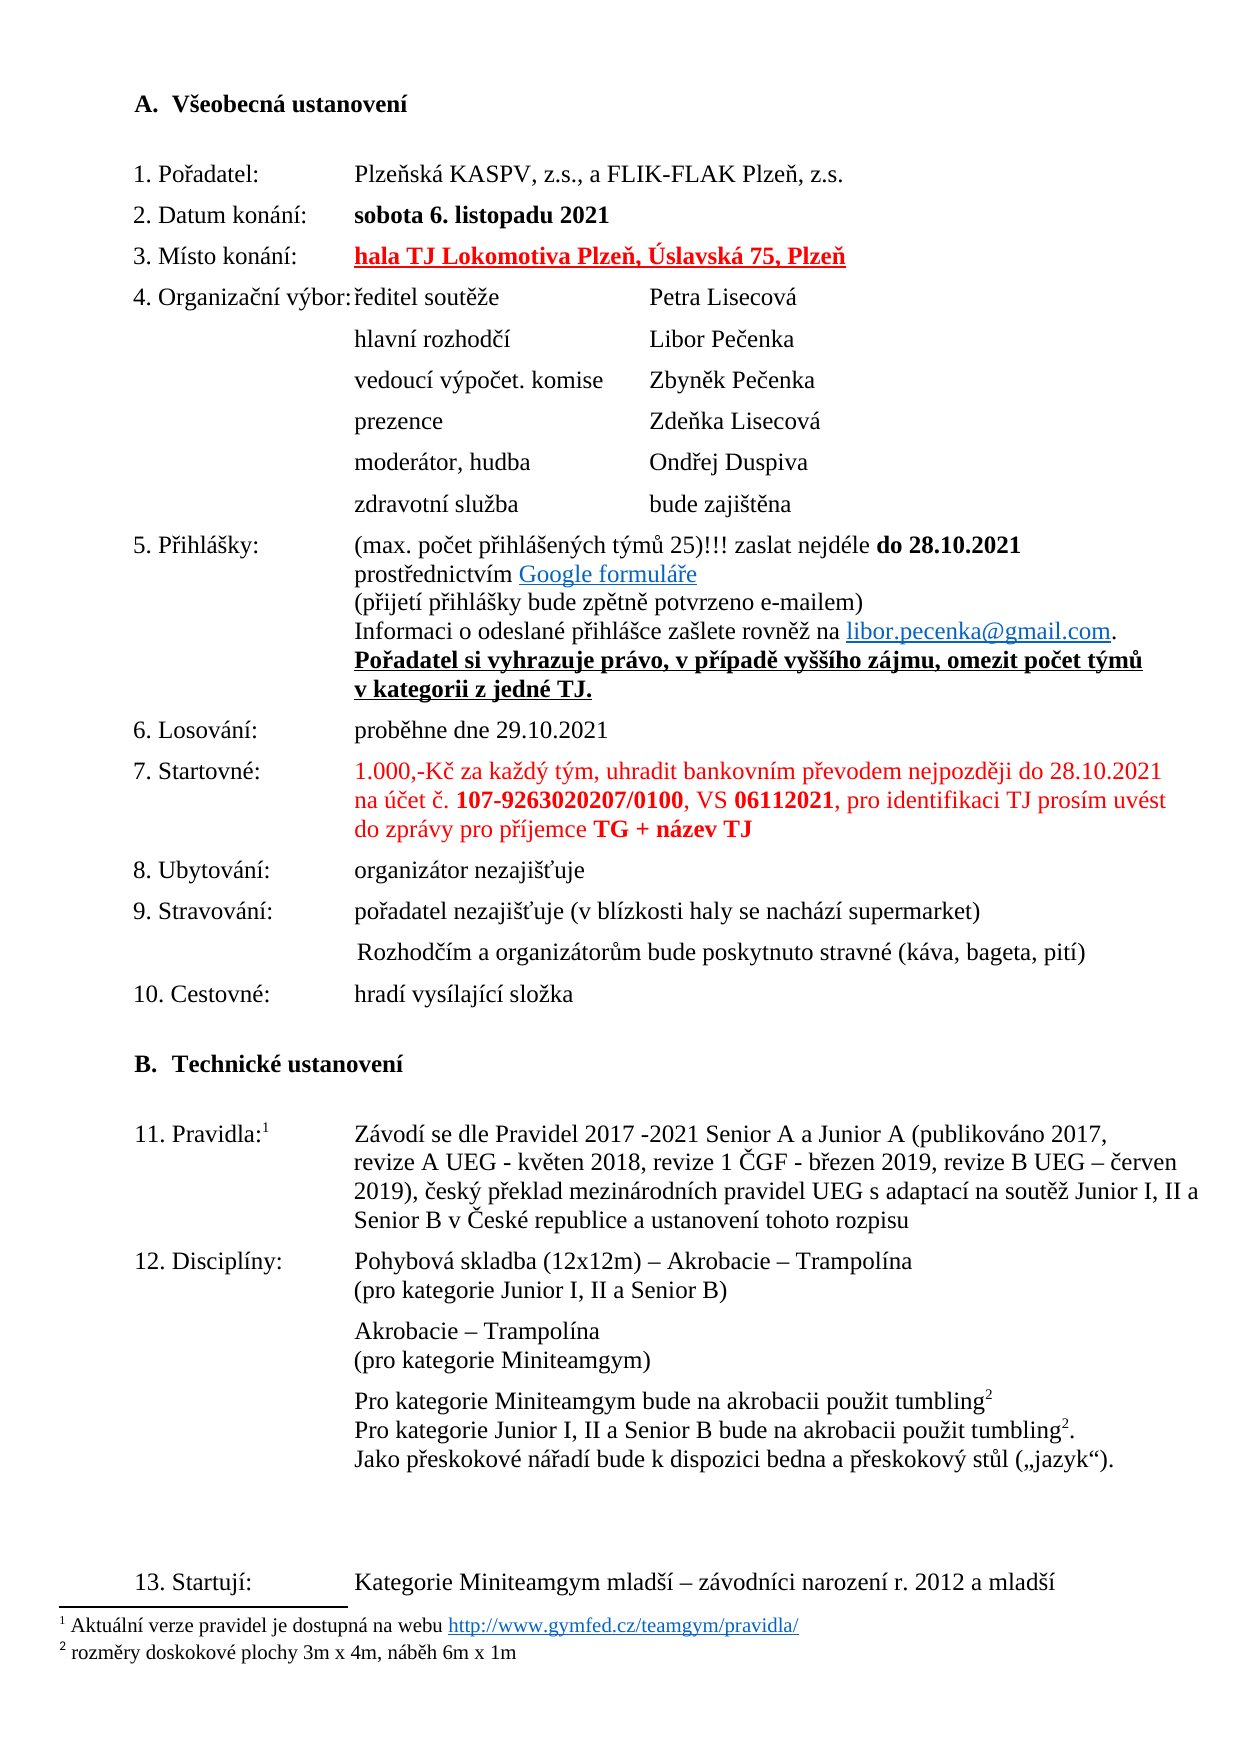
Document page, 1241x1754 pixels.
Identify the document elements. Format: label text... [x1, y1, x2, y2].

text do zprávy pro příjemce TG + název TJ [280, 814, 1211, 842]
text 10. Cestovné: hradí vysílající složka [59, 979, 1211, 1007]
text 13. Startují: Kategorie Miniteamgym mladší – závodníci narození r. 2012 a mladší [59, 1567, 1211, 1596]
text prostřednictvím Google formuláře [280, 559, 1211, 587]
text Senior B v České republice a ustanovení tohoto rozpisu [279, 1205, 1211, 1234]
text 9. Stravování: pořadatel nezajišťuje (v blízkosti haly se nachází supermarket) [59, 896, 1211, 925]
text revize A UEG - květen 2018, revize 1 ČGF - březen 2019, revize B UEG – červen [279, 1147, 1211, 1176]
text 7. Startovné: 1.000,-Kč za každý tým, uhradit bankovním převodem nejpozději do 28.10.2021 [59, 756, 1211, 785]
text hlavní rozhodčí Libor Pečenka [59, 324, 1211, 352]
text 3. Místo konání: hala TJ Lokomotiva Plzeň, Úslavská 75, Plzeň [59, 241, 1211, 270]
text (přijetí přihlášky bude zpětně potvrzeno e-mailem) [280, 587, 1211, 616]
text (pro kategorie Miniteamgym) [279, 1345, 1211, 1374]
text 8. Ubytování: organizátor nezajišťuje [59, 855, 1211, 884]
text 4. Organizační výbor: ředitel soutěže Petra Lisecová [59, 282, 1211, 311]
text moderátor, hudba Ondřej Duspiva [59, 447, 1211, 476]
list Všeobecná ustanovení [134, 89, 1211, 117]
text 12. Disciplíny: Pohybová skladba (12x12m) – Akrobacie – Trampolína [59, 1246, 1211, 1275]
text prezence Zdeňka Lisecová [59, 406, 1211, 435]
text 6. Losování: proběhne dne 29.10.2021 [59, 715, 1211, 744]
list Technické ustanovení [134, 1049, 1211, 1077]
text 2. Datum konání: sobota 6. listopadu 2021 [59, 200, 1211, 229]
text 11. Pravidla: Závodí se dle Pravidel 2017 -2021 Senior A a Junior A (publikováno 2017, [59, 1119, 1211, 1147]
text Pořadatel si vyhrazuje právo, v případě vyššího zájmu, omezit počet týmů [280, 645, 1211, 674]
text Akrobacie – Trampolína [279, 1316, 1211, 1345]
text (pro kategorie Junior I, II a Senior B) [279, 1275, 1211, 1304]
text v kategorii z jedné TJ. [280, 674, 1211, 702]
text na účet č. 107-9263020207/0100, VS 06112021, pro identifikaci TJ prosím uvést [280, 785, 1211, 814]
text vedoucí výpočet. komise Zbyněk Pečenka [59, 365, 1211, 394]
text 1. Pořadatel: Plzeňská KASPV, z.s., a FLIK-FLAK Plzeň, z.s. [59, 159, 1211, 187]
text Informaci o odeslané přihlášce zašlete rovněž na libor.pecenka@gmail.com. [280, 616, 1211, 645]
text 2019), český překlad mezinárodních pravidel UEG s adaptací na soutěž Junior I, II a [279, 1176, 1211, 1205]
text Pro kategorie Junior I, II a Senior B bude na akrobacii použit tumbling2. [279, 1415, 1211, 1444]
text zdravotní služba bude zajištěna [59, 489, 1211, 517]
text Rozhodčím a organizátorům bude poskytnuto stravné (káva, bageta, pití) [133, 937, 1211, 966]
text Pro kategorie Miniteamgym bude na akrobacii použit tumbling [59, 1386, 1211, 1415]
text 5. Přihlášky: (max. počet přihlášených týmů 25)!!! zaslat nejdéle do 28.10.2021 [59, 530, 1211, 559]
text Jako přeskokové nářadí bude k dispozici bedna a přeskokový stůl („jazyk“). [279, 1444, 1211, 1472]
